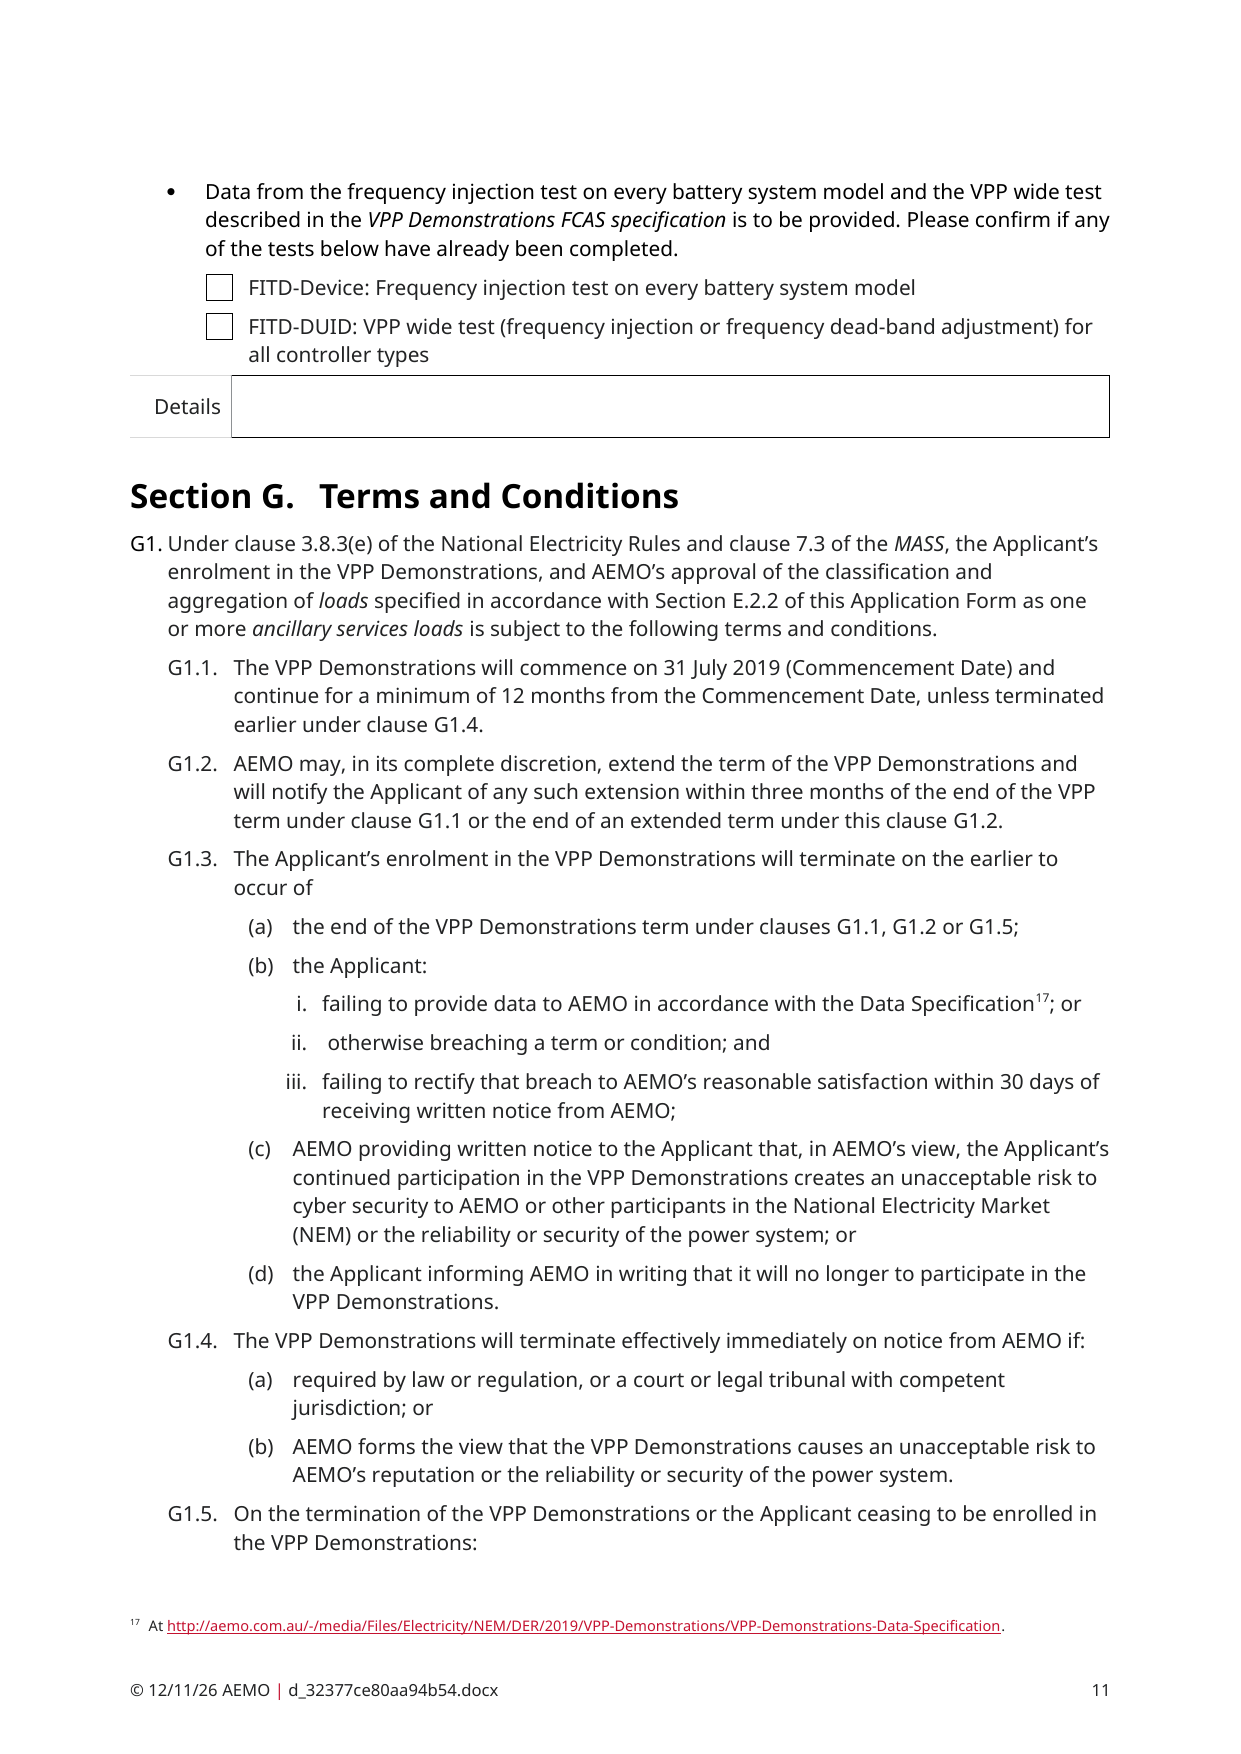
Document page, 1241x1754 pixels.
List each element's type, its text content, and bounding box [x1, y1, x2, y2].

text FITD-Device: Frequency injection test on every battery system model [205, 273, 1110, 301]
text The Applicant’s enrolment in the VPP Demonstrations will terminate on the earlier to occur of [167, 844, 1110, 901]
table_header [232, 376, 1109, 437]
list required by law or regulation, or a court or legal tribunal with competent jurisdiction; or [248, 1365, 1110, 1422]
text The VPP Demonstrations will terminate effectively immediately on notice from AEMO if: [167, 1326, 1110, 1354]
text Under clause 3.8.3(e) of the National Electricity Rules and clause 7.3 of the MASS, the Applicant’s enrolment in the VPP Demonstrations, and AEMO’s approval of the classification and aggregation of loads specified in accordance with Section E.2.2 of this Application Form as one or more ancillary services loads is subject to the following terms and conditions. [130, 529, 1110, 643]
text FITD-DUID: VPP wide test (frequency injection or frequency dead-band adjustment) for all controller types [205, 312, 1110, 369]
text Data from the frequency injection test on every battery system model and the VPP wide test described in the VPP Demonstrations FCAS specification is to be provided. Please confirm if any of the tests below have already been completed. [167, 177, 1110, 262]
text otherwise breaching a term or condition; and [307, 1028, 1110, 1057]
text the Applicant: [248, 951, 1110, 979]
text AEMO providing written notice to the Applicant that, in AEMO’s view, the Applicant’s continued participation in the VPP Demonstrations creates an unacceptable risk to cyber security to AEMO or other participants in the National Electricity Market (NEM) or the reliability or security of the power system; or [248, 1134, 1110, 1248]
subtitle Terms and Conditions [130, 476, 1110, 516]
text AEMO forms the view that the VPP Demonstrations causes an unacceptable risk to AEMO’s reputation or the reliability or security of the power system. [248, 1432, 1110, 1489]
text On the termination of the VPP Demonstrations or the Applicant ceasing to be enrolled in the VPP Demonstrations: [167, 1499, 1110, 1556]
text failing to rectify that breach to AEMO’s reasonable satisfaction within 30 days of receiving written notice from AEMO; [307, 1067, 1110, 1124]
text The VPP Demonstrations will commence on 31 July 2019 (Commencement Date) and continue for a minimum of 12 months from the Commencement Date, unless terminated earlier under clause G1.4. [167, 653, 1110, 738]
text AEMO may, in its complete discretion, extend the term of the VPP Demonstrations and will notify the Applicant of any such extension within three months of the end of the VPP term under clause G1.1 or the end of an extended term under this clause G1.2. [167, 749, 1110, 834]
text the Applicant informing AEMO in writing that it will no longer to participate in the VPP Demonstrations. [248, 1259, 1110, 1316]
text the end of the VPP Demonstrations term under clauses G1.1, G1.2 or G1.5; [248, 912, 1110, 940]
text failing to provide data to AEMO in accordance with the Data Specification; or [307, 989, 1110, 1018]
table_header Details [130, 376, 231, 437]
